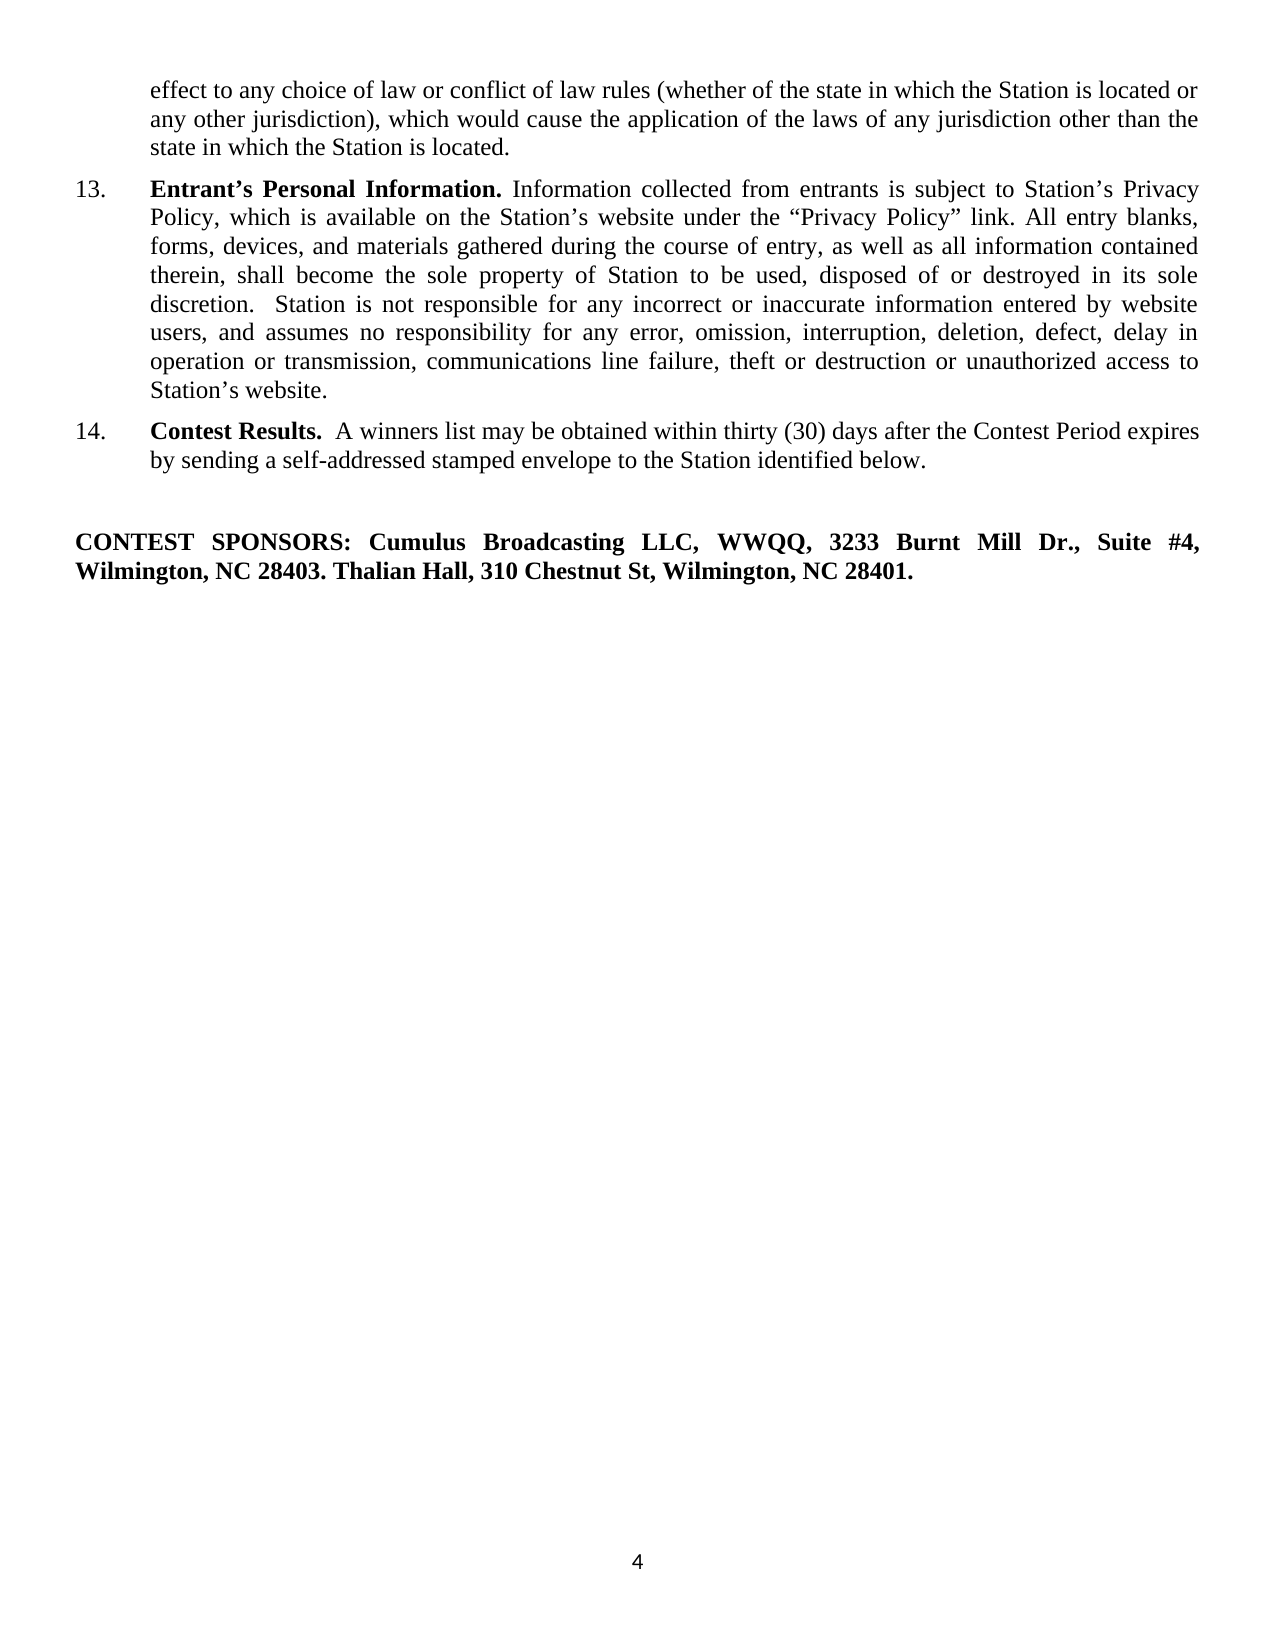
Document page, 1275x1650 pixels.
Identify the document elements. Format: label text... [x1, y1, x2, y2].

text CONTEST SPONSORS: Cumulus Broadcasting LLC, WWQQ, 3233 Burnt Mill Dr., Suite #4, Wilmington, NC 28403. Thalian Hall, 310 Chestnut St, Wilmington, NC 28401. [75, 527, 1200, 585]
list Contest Results. A winners list may be obtained within thirty (30) days after the Contest Period expires by sending a self-addressed stamped envelope to the Station identified below. [75, 416, 1200, 474]
list Entrant’s Personal Information. Information collected from entrants is subject to Station’s Privacy Policy, which is available on the Station’s website under the “Privacy Policy” link. All entry blanks, forms, devices, and materials gathered during the course of entry, as well as all information contained therein, shall become the sole property of Station to be used, disposed of or destroyed in its sole discretion. Station is not responsible for any incorrect or inaccurate information entered by website users, and assumes no responsibility for any error, omission, interruption, deletion, defect, delay in operation or transmission, communications line failure, theft or destruction or unauthorized access to Station’s website. [75, 174, 1200, 404]
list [75, 75, 1200, 161]
